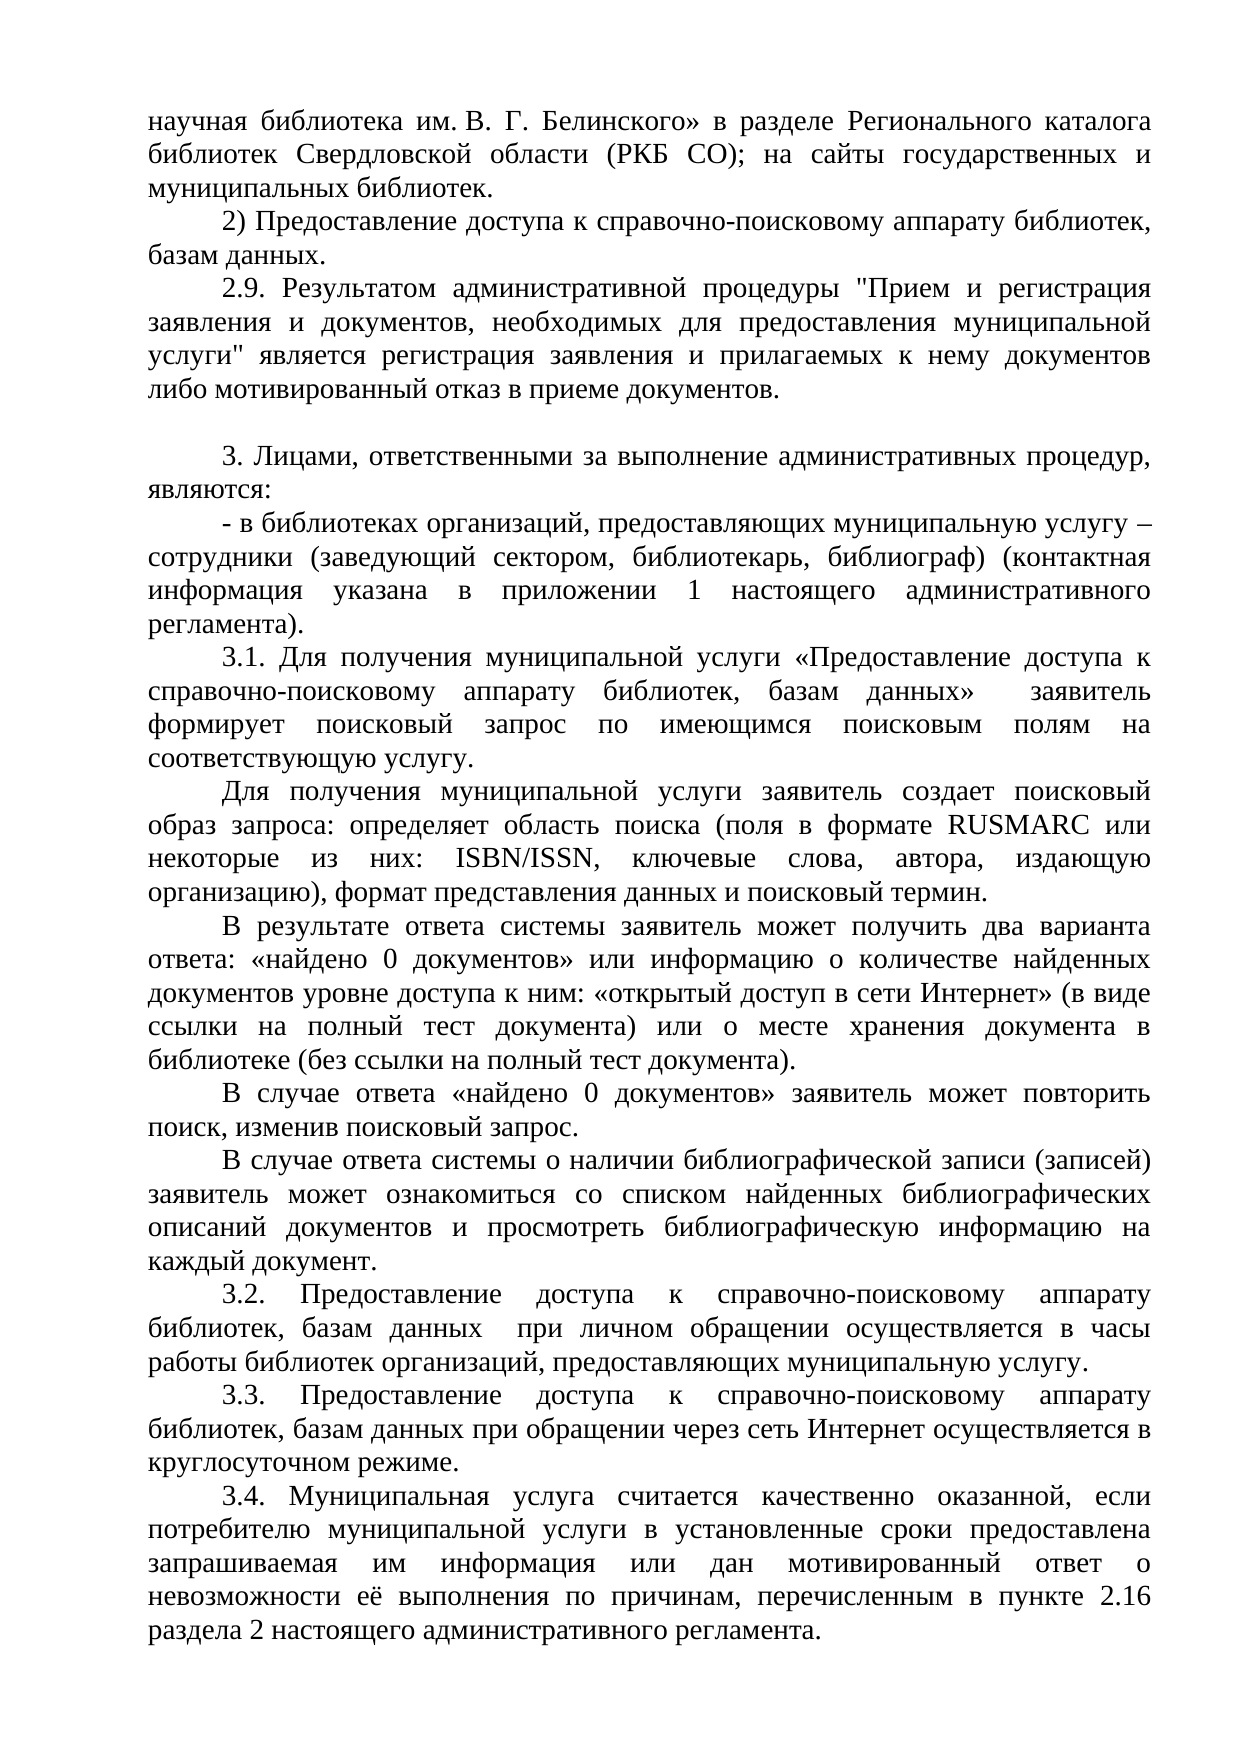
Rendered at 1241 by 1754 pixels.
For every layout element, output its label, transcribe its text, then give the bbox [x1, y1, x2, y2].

text 3.3. Предоставление доступа к справочно-поисковому аппарату библиотек, базам данных при обращении через сеть Интернет осуществляется в круглосуточном режиме. [148, 1377, 1152, 1478]
text 2) Предоставление доступа к справочно-поисковому аппарату библиотек, базам данных. [148, 203, 1152, 270]
text В результате ответа системы заявитель может получить два варианта ответа: «найдено 0 документов» или информацию о количестве найденных документов уровне доступа к ним: «открытый доступ в сети Интернет» (в виде ссылки на полный тест документа) или о месте хранения документа в библиотеке (без ссылки на полный тест документа). [148, 908, 1152, 1075]
text Для получения муниципальной услуги заявитель создает поисковый образ запроса: определяет область поиска (поля в формате RUSMARC или некоторые из них: ISBN/ISSN, ключевые слова, автора, издающую организацию), формат представления данных и поисковый термин. [148, 773, 1152, 908]
text 3.2. Предоставление доступа к справочно-поисковому аппарату библиотек, базам данных при личном обращении осуществляется в часы работы библиотек организаций, предоставляющих муниципальную услугу. [148, 1277, 1152, 1377]
text 3.1. Для получения муниципальной услуги «Предоставление доступа к справочно-поисковому аппарату библиотек, базам данных» заявитель формирует поисковый запрос по имеющимся поисковым полям на соответствующую услугу. [148, 639, 1152, 773]
text - в библиотеках организаций, предоставляющих муниципальную услугу – сотрудники (заведующий сектором, библиотекарь, библиограф) (контактная информация указана в приложении 1 настоящего административного регламента). [148, 505, 1152, 639]
text 3. Лицами, ответственными за выполнение административных процедур, являются: [148, 438, 1152, 505]
text В случае ответа системы о наличии библиографической записи (записей) заявитель может ознакомиться со списком найденных библиографических описаний документов и просмотреть библиографическую информацию на каждый документ. [148, 1142, 1152, 1277]
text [148, 103, 1152, 203]
text 2.9. Результатом административной процедуры "Прием и регистрация заявления и документов, необходимых для предоставления муниципальной услуги" является регистрация заявления и прилагаемых к нему документов либо мотивированный отказ в приеме документов. [148, 270, 1152, 404]
text 3.4. Муниципальная услуга считается качественно оказанной, если потребителю муниципальной услуги в установленные сроки предоставлена запрашиваемая им информация или дан мотивированный ответ о невозможности её выполнения по причинам, перечисленным в пункте 2.16 раздела 2 настоящего административного регламента. [148, 1478, 1152, 1646]
text В случае ответа «найдено 0 документов» заявитель может повторить поиск, изменив поисковый запрос. [148, 1075, 1152, 1142]
